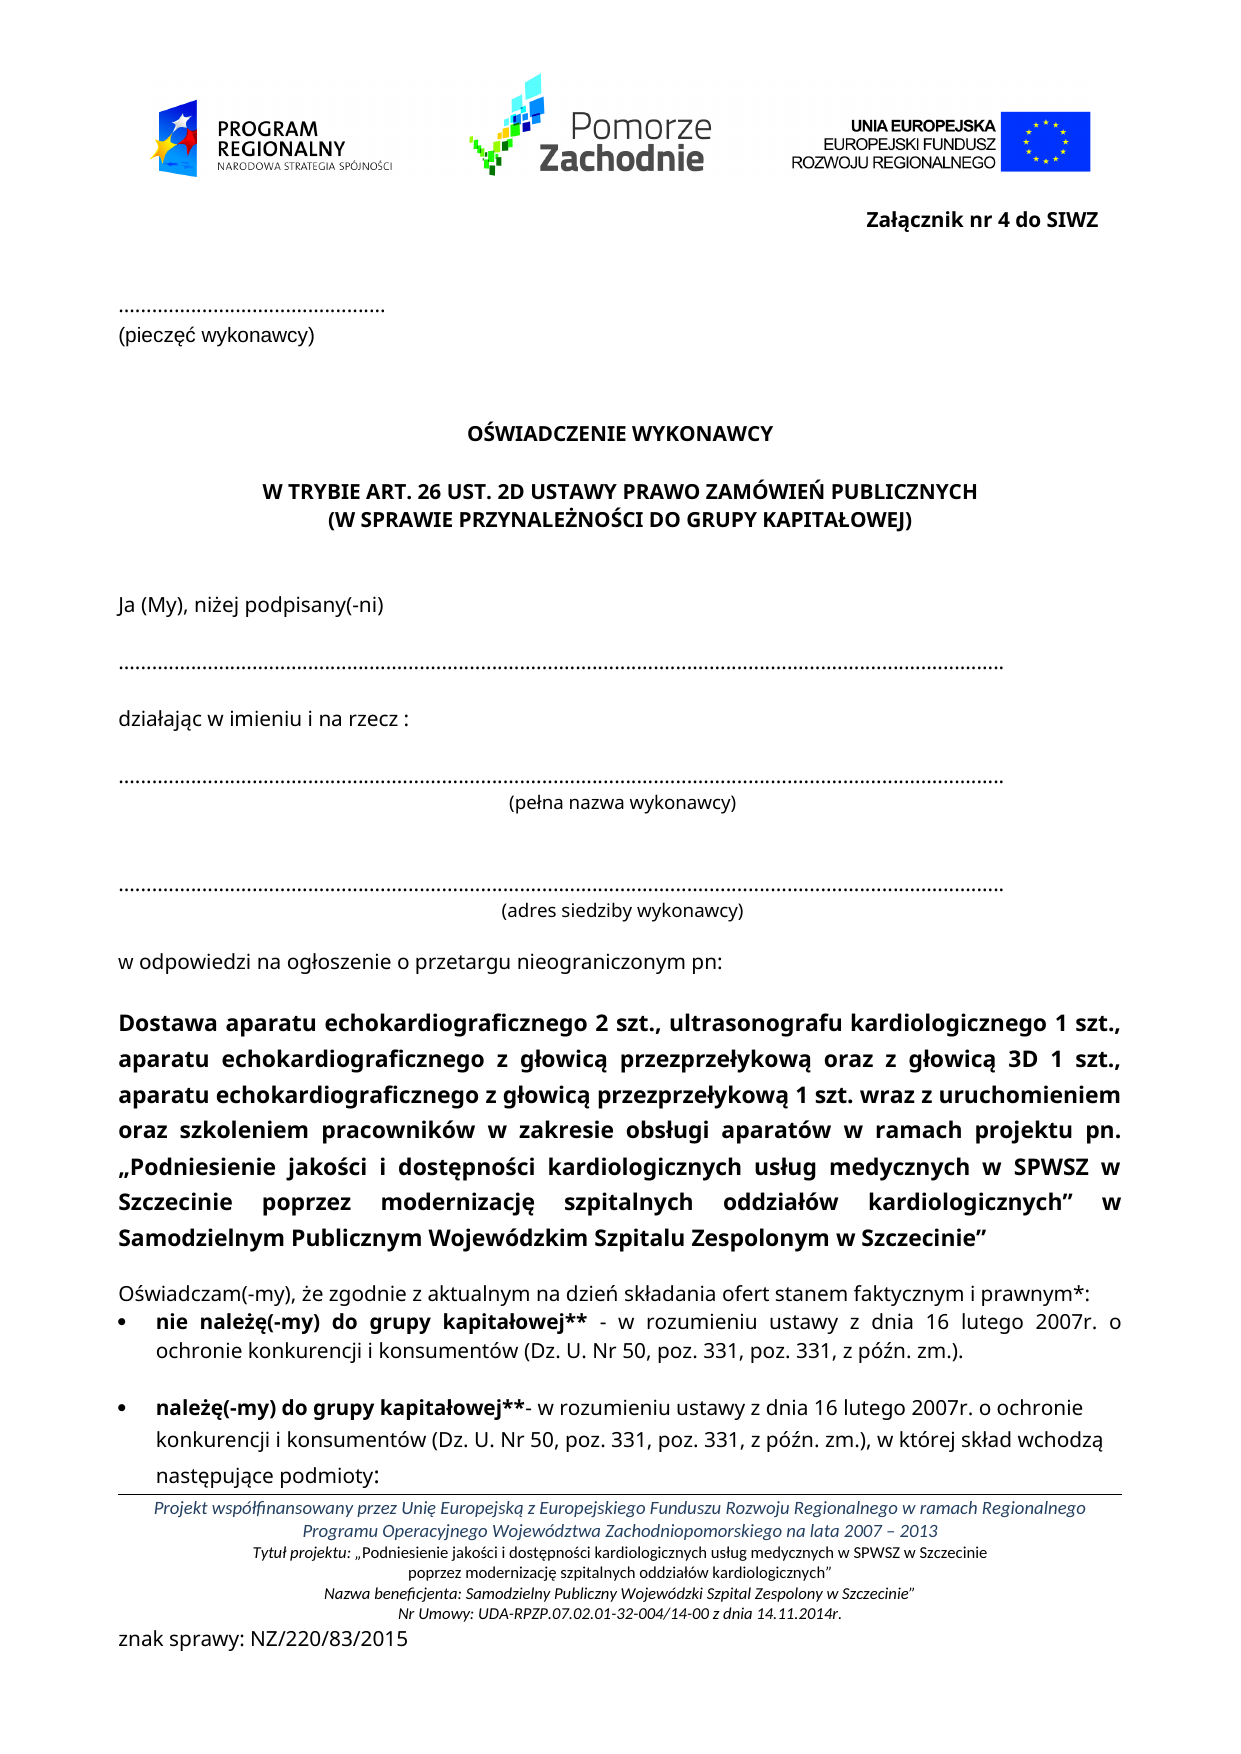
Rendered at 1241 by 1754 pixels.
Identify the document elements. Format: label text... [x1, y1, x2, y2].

text w odpowiedzi na ogłoszenie o przetargu nieograniczonym pn: [118, 947, 1122, 975]
text ............................................................................................................................................................... [118, 647, 1122, 676]
text Załącznik nr 4 do SIWZ [118, 205, 1122, 233]
text (adres siedziby wykonawcy) [118, 897, 1122, 923]
text ............................................................................................................................................................... [118, 761, 1122, 789]
text nie należę(-my) do grupy kapitałowej** - w rozumieniu ustawy z dnia 16 lutego 2007r. o ochronie konkurencji i konsumentów (Dz. U. Nr 50, poz. 331, poz. 331, z późn. zm.). [118, 1307, 1122, 1364]
text W TRYBIE ART. 26 UST. 2D USTAWY PRAWO ZAMÓWIEŃ PUBLICZNYCH [118, 477, 1122, 505]
text należę(-my) do grupy kapitałowej**- w rozumieniu ustawy z dnia 16 lutego 2007r. o ochronie konkurencji i konsumentów (Dz. U. Nr 50, poz. 331, poz. 331, z późn. zm.), w której skład wchodzą następujące podmioty: [118, 1393, 1122, 1490]
text (W SPRAWIE PRZYNALEŻNOŚCI DO GRUPY KAPITAŁOWEJ) [118, 505, 1122, 534]
text Ja (My), niżej podpisany(-ni) [118, 591, 1122, 619]
text działając w imieniu i na rzecz : [118, 704, 1122, 733]
picture [149, 73, 1091, 177]
text Dostawa aparatu echokardiograficznego 2 szt., ultrasonografu kardiologicznego 1 szt., aparatu echokardiograficznego z głowicą przezprzełykową oraz z głowicą 3D 1 szt., aparatu echokardiograficznego z głowicą przezprzełykową 1 szt. wraz z uruchomieniem oraz szkoleniem pracowników w zakresie obsługi aparatów w ramach projektu pn. „Podniesienie jakości i dostępności kardiologicznych usług medycznych w SPWSZ w Szczecinie poprzez modernizację szpitalnych oddziałów kardiologicznych” w Samodzielnym Publicznym Wojewódzkim Szpitalu Zespolonym w Szczecinie” [118, 1007, 1122, 1253]
text Oświadczam(-my), że zgodnie z aktualnym na dzień składania ofert stanem faktycznym i prawnym*: [118, 1279, 1122, 1307]
text (pełna nazwa wykonawcy) [118, 789, 1122, 815]
text (pieczęć wykonawcy) [118, 323, 1122, 347]
text ............................................................................................................................................................... [118, 869, 1122, 897]
text ................................................ [118, 290, 1122, 319]
text OŚWIADCZENIE WYKONAWCY [118, 419, 1122, 448]
